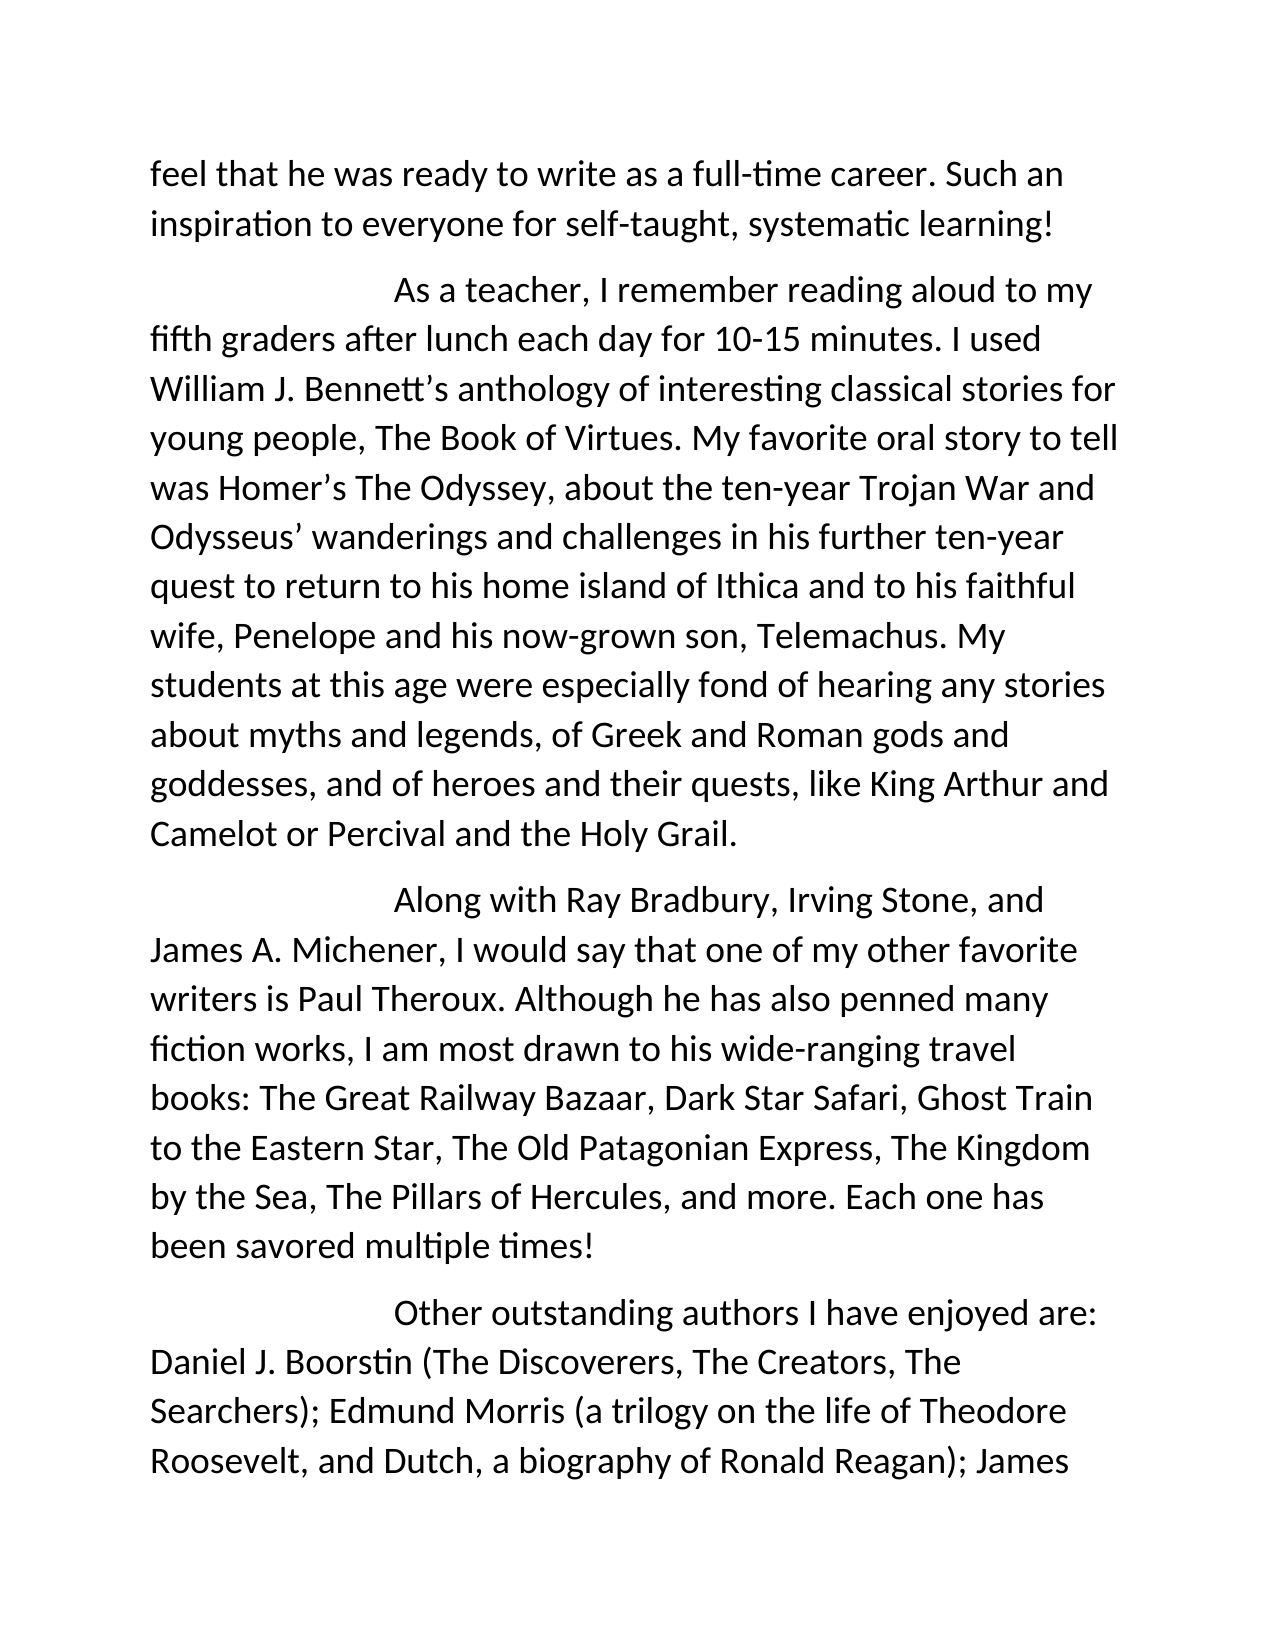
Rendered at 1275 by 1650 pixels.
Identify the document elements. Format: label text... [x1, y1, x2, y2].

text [150, 150, 1125, 245]
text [150, 1288, 1125, 1483]
text As a teacher, I remember reading aloud to my fifth graders after lunch each day for 10-15 minutes. I used William J. Bennett’s anthology of interesting classical stories for young people, The Book of Virtues. My favorite oral story to tell was Homer’s The Odyssey, about the ten-year Trojan War and Odysseus’ wanderings and challenges in his further ten-year quest to return to his home island of Ithica and to his faithful wife, Penelope and his now-grown son, Telemachus. My students at this age were especially fond of hearing any stories about myths and legends, of Greek and Roman gods and goddesses, and of heroes and their quests, like King Arthur and Camelot or Percival and the Holy Grail. [150, 266, 1125, 856]
text Along with Ray Bradbury, Irving Stone, and James A. Michener, I would say that one of my other favorite writers is Paul Theroux. Although he has also penned many fiction works, I am most drawn to his wide-ranging travel books: The Great Railway Bazaar, Dark Star Safari, Ghost Train to the Eastern Star, The Old Patagonian Express, The Kingdom by the Sea, The Pillars of Hercules, and more. Each one has been savored multiple times! [150, 876, 1125, 1268]
